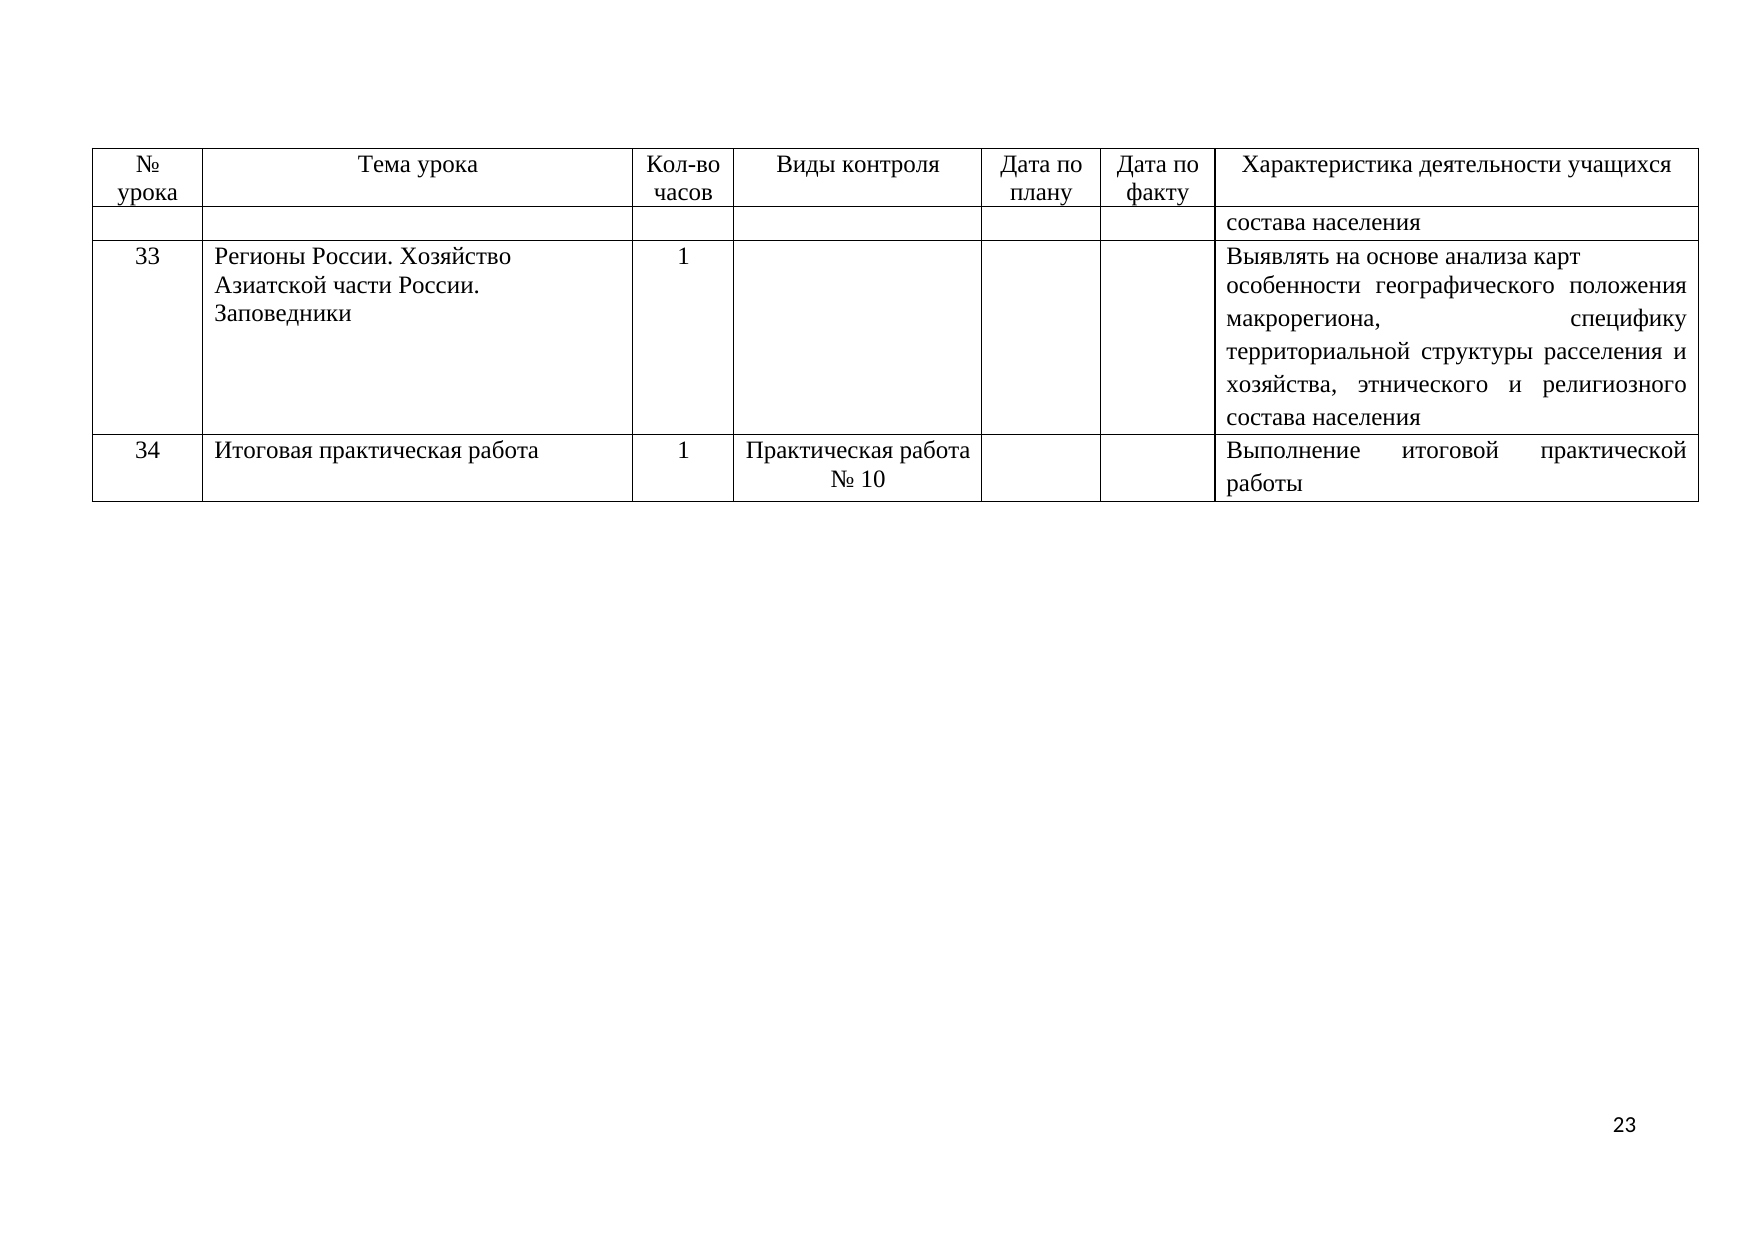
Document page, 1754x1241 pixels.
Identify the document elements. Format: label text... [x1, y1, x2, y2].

table_cell [982, 435, 1100, 501]
table_cell 33 [93, 241, 202, 434]
table_cell [1101, 241, 1214, 434]
table_header Характеристика деятельности учащихся [1216, 149, 1698, 206]
table_cell Регионы России. Хозяйство Азиатской части России. Заповедники [203, 241, 632, 434]
table_cell 1 [633, 207, 733, 240]
table_cell [1101, 435, 1214, 501]
table_header Дата по плану [982, 149, 1100, 206]
table_cell 34 [93, 435, 202, 501]
table_cell Выполнение итоговой практической работы [1216, 435, 1698, 501]
table_cell [734, 241, 981, 434]
table_cell 1 [633, 435, 733, 501]
table_cell [734, 207, 981, 240]
table_cell [982, 241, 1100, 434]
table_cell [203, 207, 632, 240]
table_cell 1 [633, 241, 733, 434]
table_cell Практическая работа № 10 [734, 435, 981, 501]
table_cell 32 [93, 207, 202, 240]
table_cell [1101, 207, 1214, 240]
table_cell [1216, 207, 1698, 240]
table_cell Итоговая практическая работа [203, 435, 632, 501]
table_header № урока [93, 149, 202, 206]
table_header Виды контроля [734, 149, 981, 206]
table_header Дата по факту [1101, 149, 1214, 206]
table_header Тема урока [203, 149, 632, 206]
table_header Кол-во часов [633, 149, 733, 206]
table_cell [982, 207, 1100, 240]
